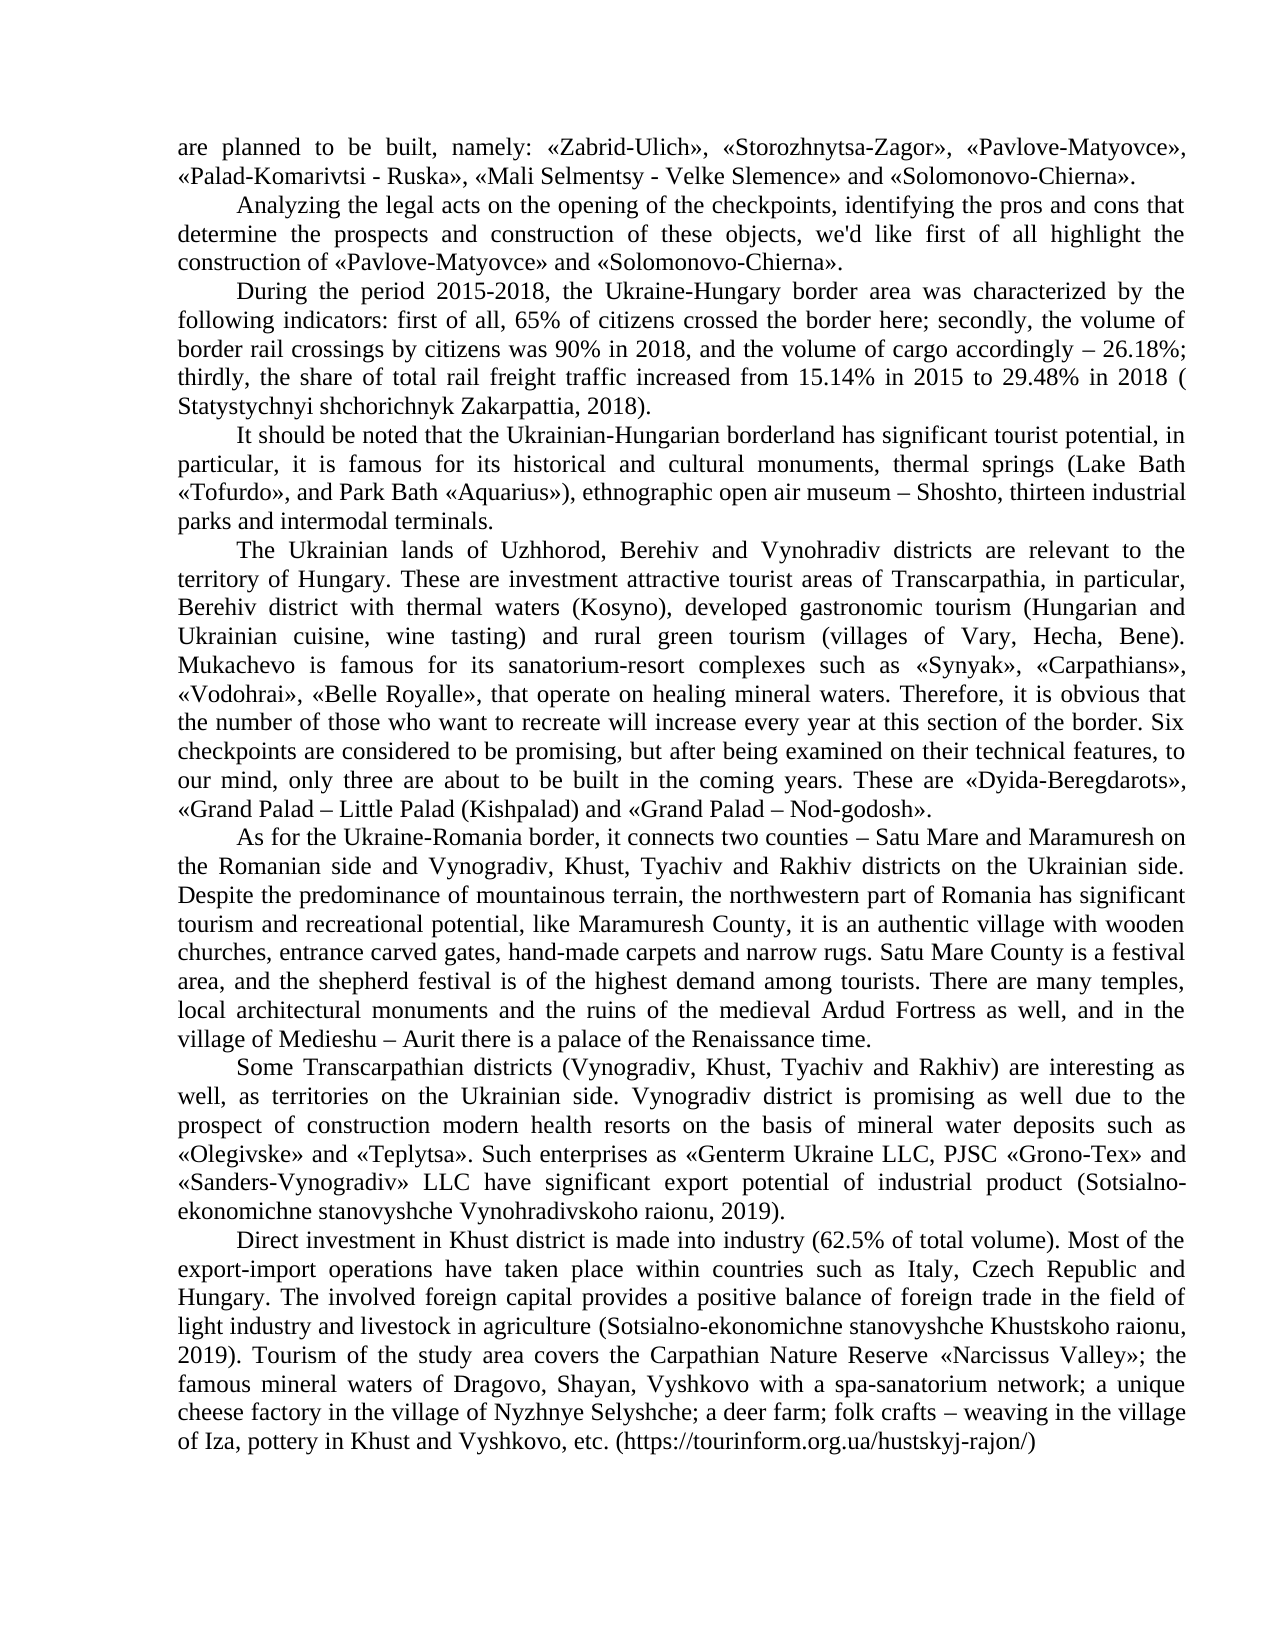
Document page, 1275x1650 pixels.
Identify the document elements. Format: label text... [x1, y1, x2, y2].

text Some Transcarpathian districts (Vynogradiv, Khust, Tyachiv and Rakhiv) are interesting as well, as territories on the Ukrainian side. Vynogradiv district is promising as well due to the prospect of construction modern health resorts on the basis of mineral water deposits such as «Olegivske» and «Teplytsa». Such enterprises as «Genterm Ukraine LLC, PJSC «Grono-Tex» and «Sanders-Vynogradiv» LLC have significant export potential of industrial product (Sotsialno-ekonomichne stanovyshche Vynohradivskoho raionu, 2019). [177, 1052, 1186, 1225]
text During the period 2015-2018, the Ukraine-Hungary border area was characterized by the following indicators: first of all, 65% of citizens crossed the border here; secondly, the volume of border rail crossings by citizens was 90% in 2018, and the volume of cargo accordingly – 26.18%; thirdly, the share of total rail freight traffic increased from 15.14% in 2015 to 29.48% in 2018 ( Statystychnyi shchorichnyk Zakarpattia, 2018). [177, 276, 1186, 420]
text As for the Ukraine-Romania border, it connects two counties – Satu Mare and Maramuresh on the Romanian side and Vynogradiv, Khust, Tyachiv and Rakhiv districts on the Ukrainian side. Despite the predominance of mountainous terrain, the northwestern part of Romania has significant tourism and recreational potential, like Maramuresh County, it is an authentic village with wooden churches, entrance carved gates, hand-made carpets and narrow rugs. Satu Mare County is a festival area, and the shepherd festival is of the highest demand among tourists. There are many temples, local architectural monuments and the ruins of the medieval Ardud Fortress as well, and in the village of Medieshu – Aurit there is a palace of the Renaissance time. [177, 822, 1186, 1052]
text Direct investment in Khust district is made into industry (62.5% of total volume). Most of the export-import operations have taken place within countries such as Italy, Czech Republic and Hungary. The involved foreign capital provides a positive balance of foreign trade in the field of light industry and livestock in agriculture (Sotsialno-ekonomichne stanovyshche Khustskoho raionu, 2019). Tourism of the study area covers the Carpathian Nature Reserve «Narcissus Valley»; the famous mineral waters of Dragovo, Shayan, Vyshkovo with a spa-sanatorium network; a unique cheese factory in the village of Nyzhnye Selyshche; a deer farm; folk crafts – weaving in the village of Iza, pottery in Khust and Vyshkovo, etc. (https://tourinform.org.ua/hustskyj-rajon/) [177, 1225, 1186, 1455]
text Analyzing the legal acts on the opening of the checkpoints, identifying the pros and cons that determine the prospects and construction of these objects, we'd like first of all highlight the construction of «Pavlove-Matyovce» and «Solomonovo-Chierna». [177, 190, 1186, 276]
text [177, 132, 1186, 190]
text It should be noted that the Ukrainian-Hungarian borderland has significant tourist potential, in particular, it is famous for its historical and cultural monuments, thermal springs (Lake Bath «Tofurdo», and Park Bath «Aquarius»), ethnographic open air museum – Shoshto, thirteen industrial parks and intermodal terminals. [177, 420, 1186, 535]
text The Ukrainian lands of Uzhhorod, Berehiv and Vynohradiv districts are relevant to the territory of Hungary. These are investment attractive tourist areas of Transcarpathia, in particular, Berehiv district with thermal waters (Kosyno), developed gastronomic tourism (Hungarian and Ukrainian cuisine, wine tasting) and rural green tourism (villages of Vary, Hecha, Bene). Mukachevo is famous for its sanatorium-resort complexes such as «Synyak», «Carpathians», «Vodohrai», «Belle Royalle», that operate on healing mineral waters. Therefore, it is obvious that the number of those who want to recreate will increase every year at this section of the border. Six checkpoints are considered to be promising, but after being examined on their technical features, to our mind, only three are about to be built in the coming years. These are «Dyida-Beregdarots», «Grand Palad – Little Palad (Kishpalad) and «Grand Palad – Nod-godosh». [177, 535, 1186, 822]
